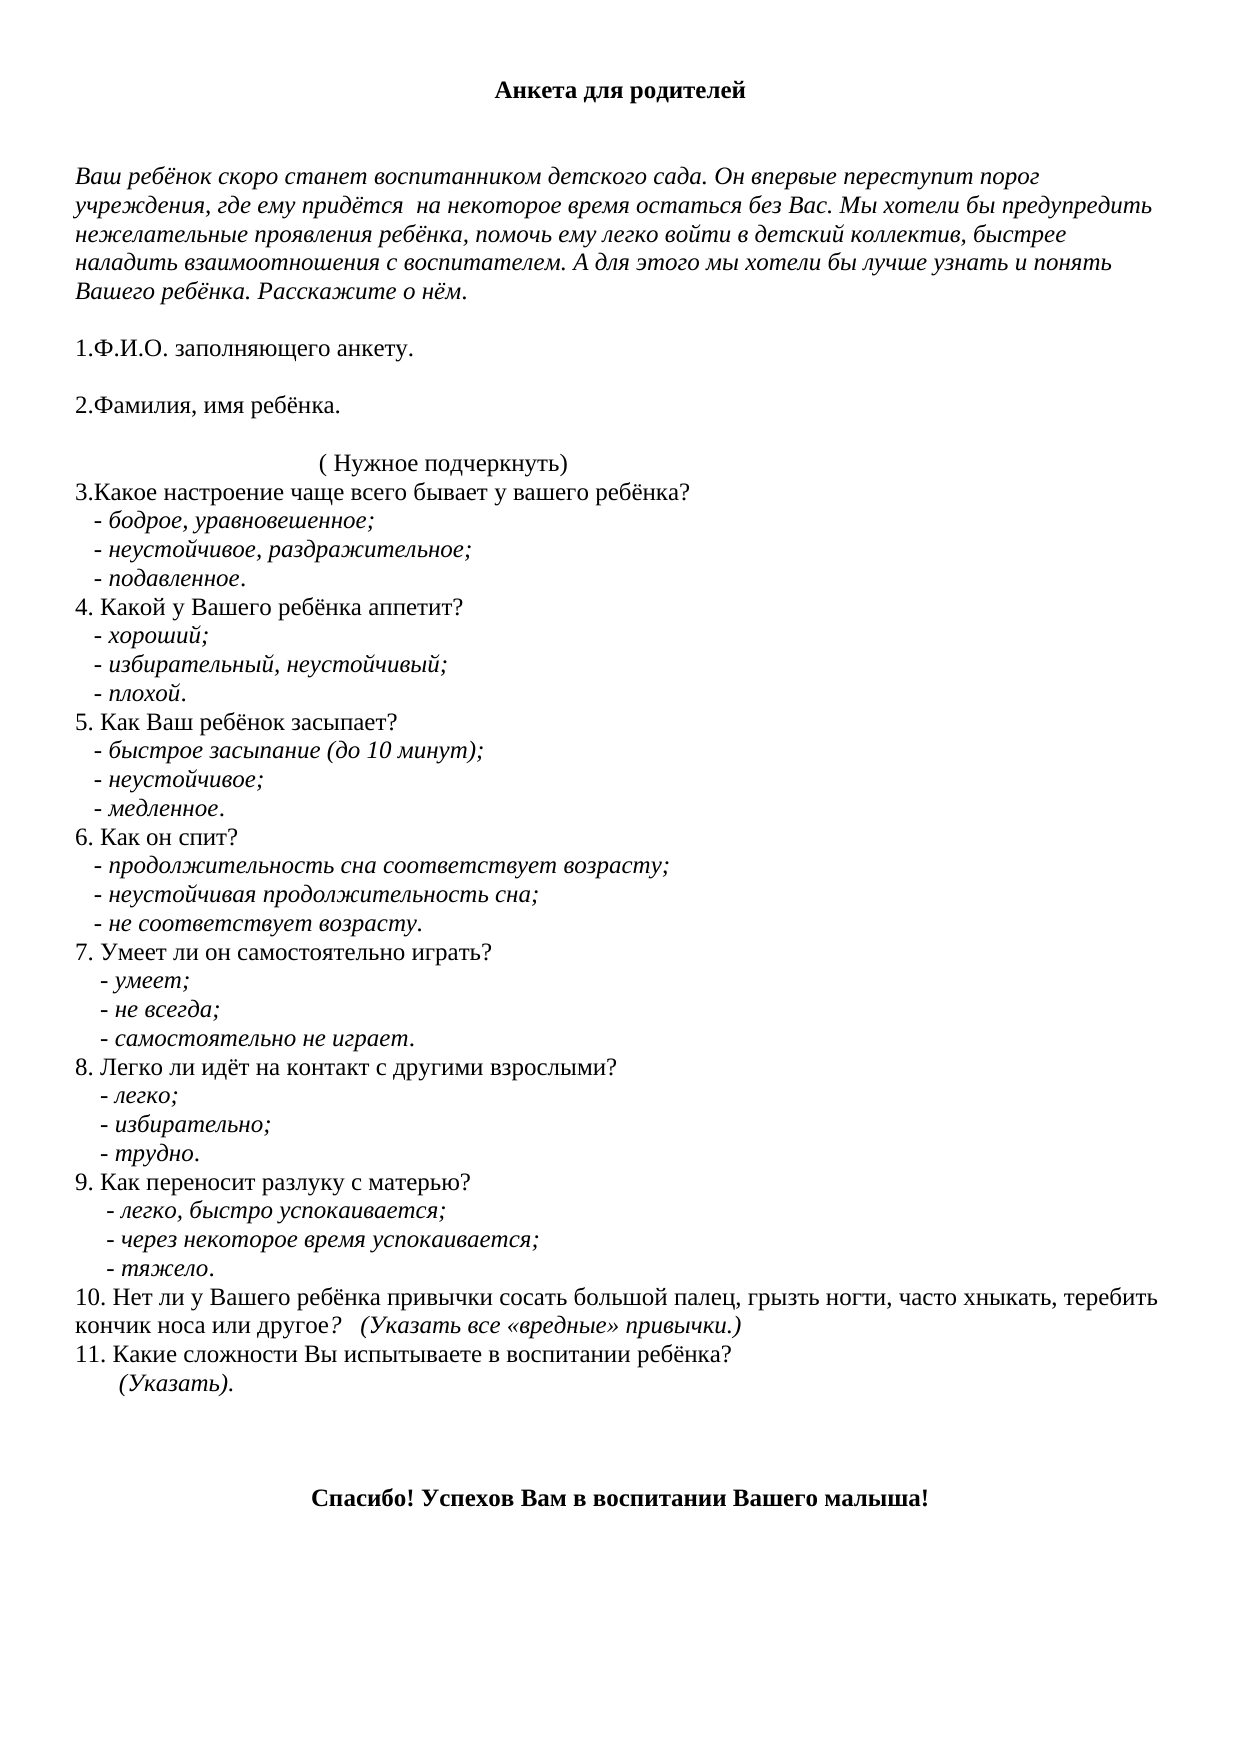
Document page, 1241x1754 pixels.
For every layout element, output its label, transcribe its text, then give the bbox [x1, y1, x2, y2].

text - продолжительность сна соответствует возрасту; [75, 851, 1165, 879]
text Ваш ребёнок скоро станет воспитанником детского сада. Он впервые переступит порог учреждения, где ему придётся на некоторое время остаться без Вас. Мы хотели бы предупредить нежелательные проявления ребёнка, помочь ему легко войти в детский коллектив, быстрее наладить взаимоотношения с воспитателем. А для этого мы хотели бы лучше узнать и понять Вашего ребёнка. Расскажите о нём. [75, 161, 1165, 305]
text - легко, быстро успокаивается; [75, 1196, 1165, 1224]
text 5. Как Ваш ребёнок засыпает? [75, 707, 1165, 736]
text 9. Как переносит разлуку с матерью? [75, 1167, 1165, 1196]
text 10. Нет ли у Вашего ребёнка привычки сосать большой палец, грызть ногти, часто хныкать, теребить кончик носа или другое? (Указать все «вредные» привычки.) [75, 1282, 1165, 1339]
text - избирательно; [75, 1109, 1165, 1138]
text - хороший; [75, 621, 1165, 649]
text (Указать). [75, 1368, 1165, 1397]
text Спасибо! Успехов Вам в воспитании Вашего малыша! [75, 1483, 1165, 1512]
text - быстрое засыпание (до 10 минут); [75, 736, 1165, 764]
text - не соответствует возрасту. [75, 908, 1165, 937]
text - умеет; [75, 966, 1165, 994]
text - бодрое, уравновешенное; [75, 506, 1165, 534]
text - неустойчивое, раздражительное; [75, 534, 1165, 563]
text 1.Ф.И.О. заполняющего анкету. [75, 333, 1165, 362]
text 2.Фамилия, имя ребёнка. [75, 391, 1165, 419]
text 6. Как он спит? [75, 822, 1165, 851]
text - тяжело. [75, 1253, 1165, 1282]
text 4. Какой у Вашего ребёнка аппетит? [75, 592, 1165, 621]
text - трудно. [75, 1138, 1165, 1167]
text - через некоторое время успокаивается; [75, 1224, 1165, 1253]
text ( Нужное подчеркнуть) [75, 448, 1165, 477]
text - не всегда; [75, 994, 1165, 1023]
text - неустойчивая продолжительность сна; [75, 879, 1165, 908]
text - самостоятельно не играет. [75, 1023, 1165, 1052]
text - легко; [75, 1081, 1165, 1109]
text - медленное. [75, 793, 1165, 822]
text - избирательный, неустойчивый; [75, 649, 1165, 678]
text Анкета для родителей [75, 75, 1165, 104]
text - подавленное. [75, 563, 1165, 592]
text 11. Какие сложности Вы испытываете в воспитании ребёнка? [75, 1339, 1165, 1368]
text 8. Легко ли идёт на контакт с другими взрослыми? [75, 1052, 1165, 1081]
text 3.Какое настроение чаще всего бывает у вашего ребёнка? [75, 477, 1165, 506]
text - неустойчивое; [75, 764, 1165, 793]
text - плохой. [75, 678, 1165, 707]
text 7. Умеет ли он самостоятельно играть? [75, 937, 1165, 966]
